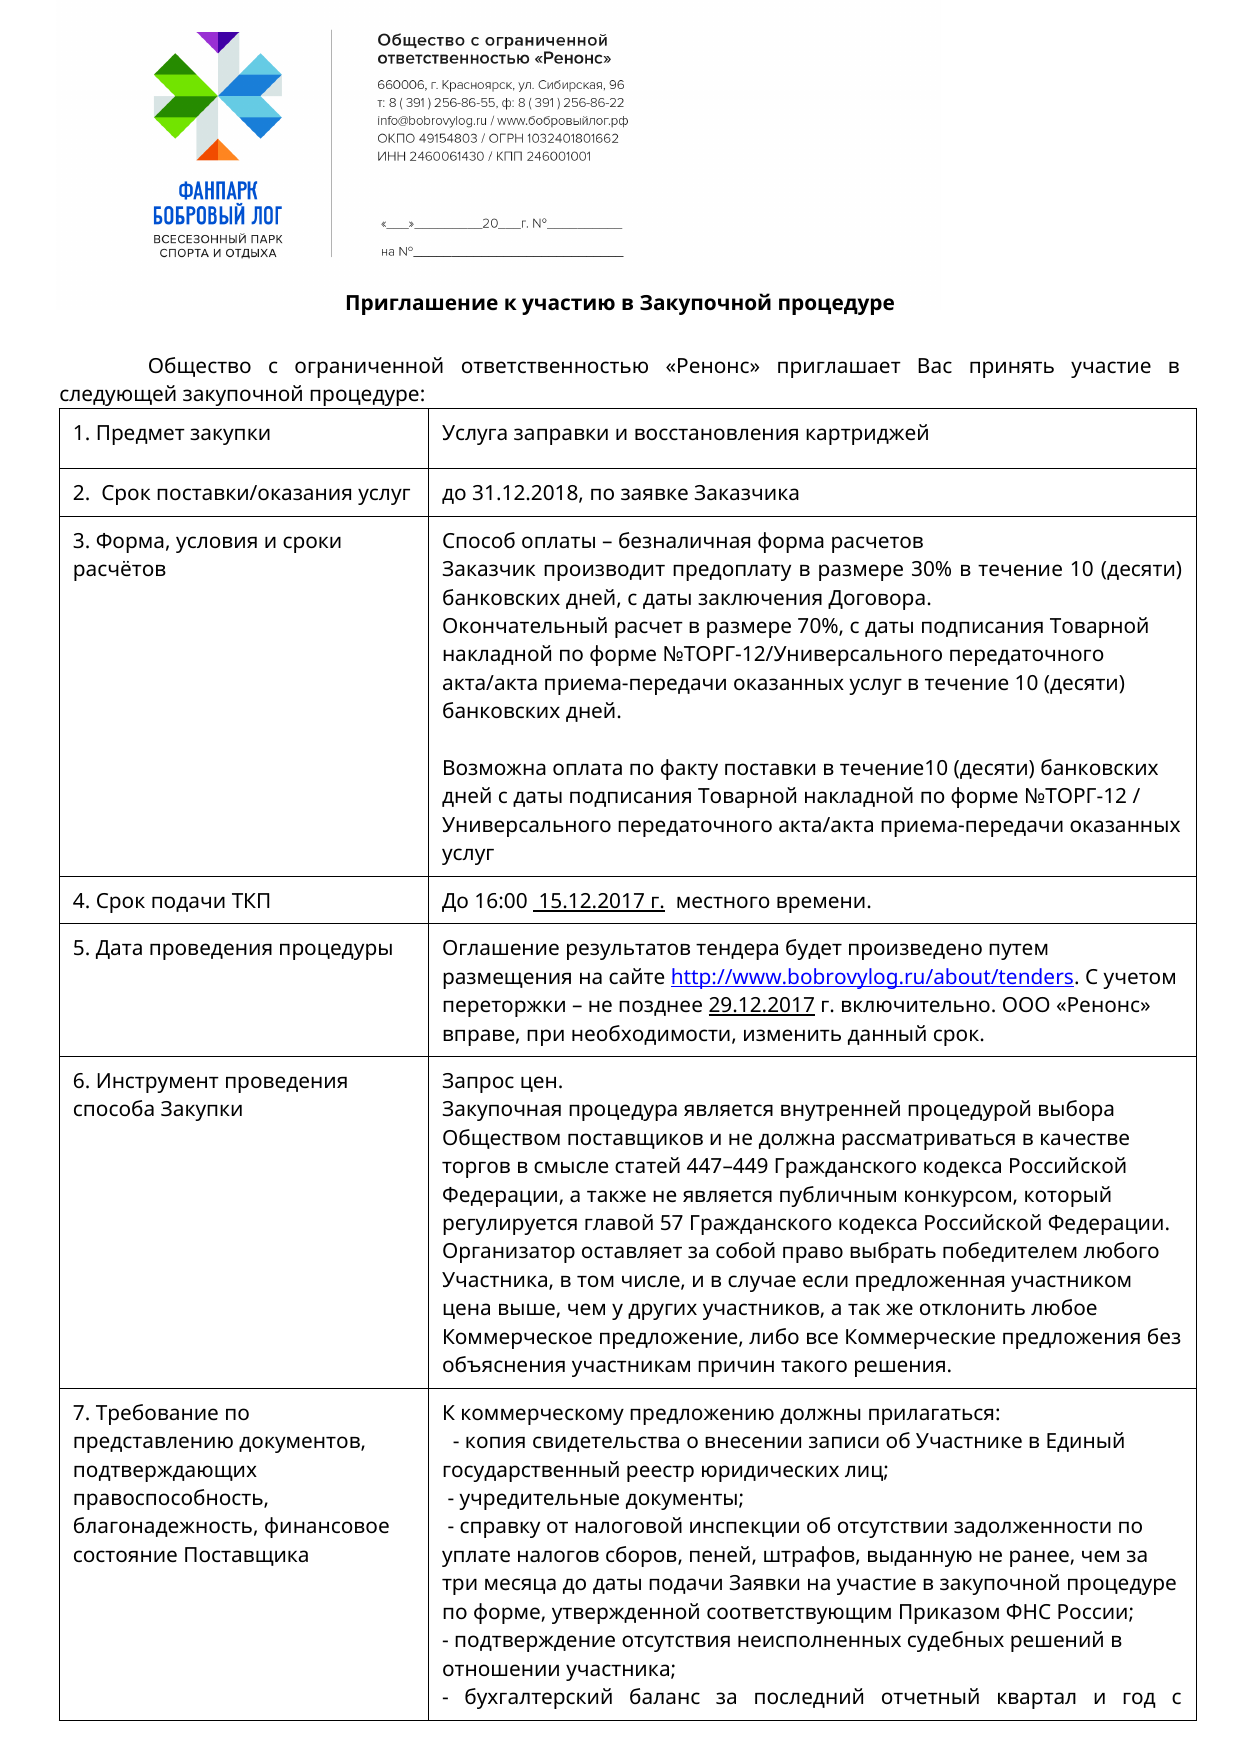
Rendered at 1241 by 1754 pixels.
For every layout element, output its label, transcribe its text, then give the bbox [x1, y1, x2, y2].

table_cell 4. Срок подачи ТКП [60, 877, 428, 923]
text Общество с ограниченной ответственностью «Ренонс» приглашает Вас принять участие в следующей закупочной процедуре: [59, 351, 1181, 408]
table_cell Запрос цен. Закупочная процедура является внутренней процедурой выбора Обществом поставщиков и не должна рассматриваться в качестве торгов в смысле статей 447–449 Гражданского кодекса Российской Федерации, а также не является публичным конкурсом, который регулируется главой 57 Гражданского кодекса Российской Федерации. Организатор оставляет за собой право выбрать победителем любого Участника, в том числе, и в случае если предложенная участником цена выше, чем у других участников, а так же отклонить любое Коммерческое предложение, либо все Коммерческие предложения без объяснения участникам причин такого решения. [429, 1057, 1196, 1388]
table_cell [60, 1389, 428, 1719]
table_cell 5. Дата проведения процедуры [60, 924, 428, 1056]
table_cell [429, 1389, 1196, 1719]
table_cell 3. Форма, условия и сроки расчётов [60, 517, 428, 876]
table_cell 2. Срок поставки/оказания услуг [60, 469, 428, 516]
table_header Услуга заправки и восстановления картриджей [429, 409, 1196, 468]
table_cell Оглашение результатов тендера будет произведено путем размещения на сайте http://www.bobrovylog.ru/about/tenders. С учетом переторжки – не позднее 29.12.2017 г. включительно. ООО «Ренонс» вправе, при необходимости, изменить данный срок. [429, 924, 1196, 1056]
table_cell Способ оплаты – безналичная форма расчетов Заказчик производит предоплату в размере 30% в течение 10 (десяти) банковских дней, с даты заключения Договора. Окончательный расчет в размере 70%, с даты подписания Товарной накладной по форме №ТОРГ-12/Универсального передаточного акта/акта приема-передачи оказанных услуг в течение 10 (десяти) банковских дней. Возможна оплата по факту поставки в течение10 (десяти) банковских дней с даты подписания Товарной накладной по форме №ТОРГ-12 / Универсального передаточного акта/акта приема-передачи оказанных услуг [429, 517, 1196, 876]
table_cell До 16:00 15.12.2017 г. местного времени. [429, 877, 1196, 923]
table_cell 6. Инструмент проведения способа Закупки (с указанием ЭТП при проведении закупки на ЭТП) [60, 1057, 428, 1388]
table_header 1. Предмет закупки [60, 409, 428, 468]
table_cell до 31.12.2018, по заявке Заказчика [429, 469, 1196, 516]
text Приглашение к участию в Закупочной процедуре [59, 288, 1181, 317]
picture [56, 0, 941, 310]
